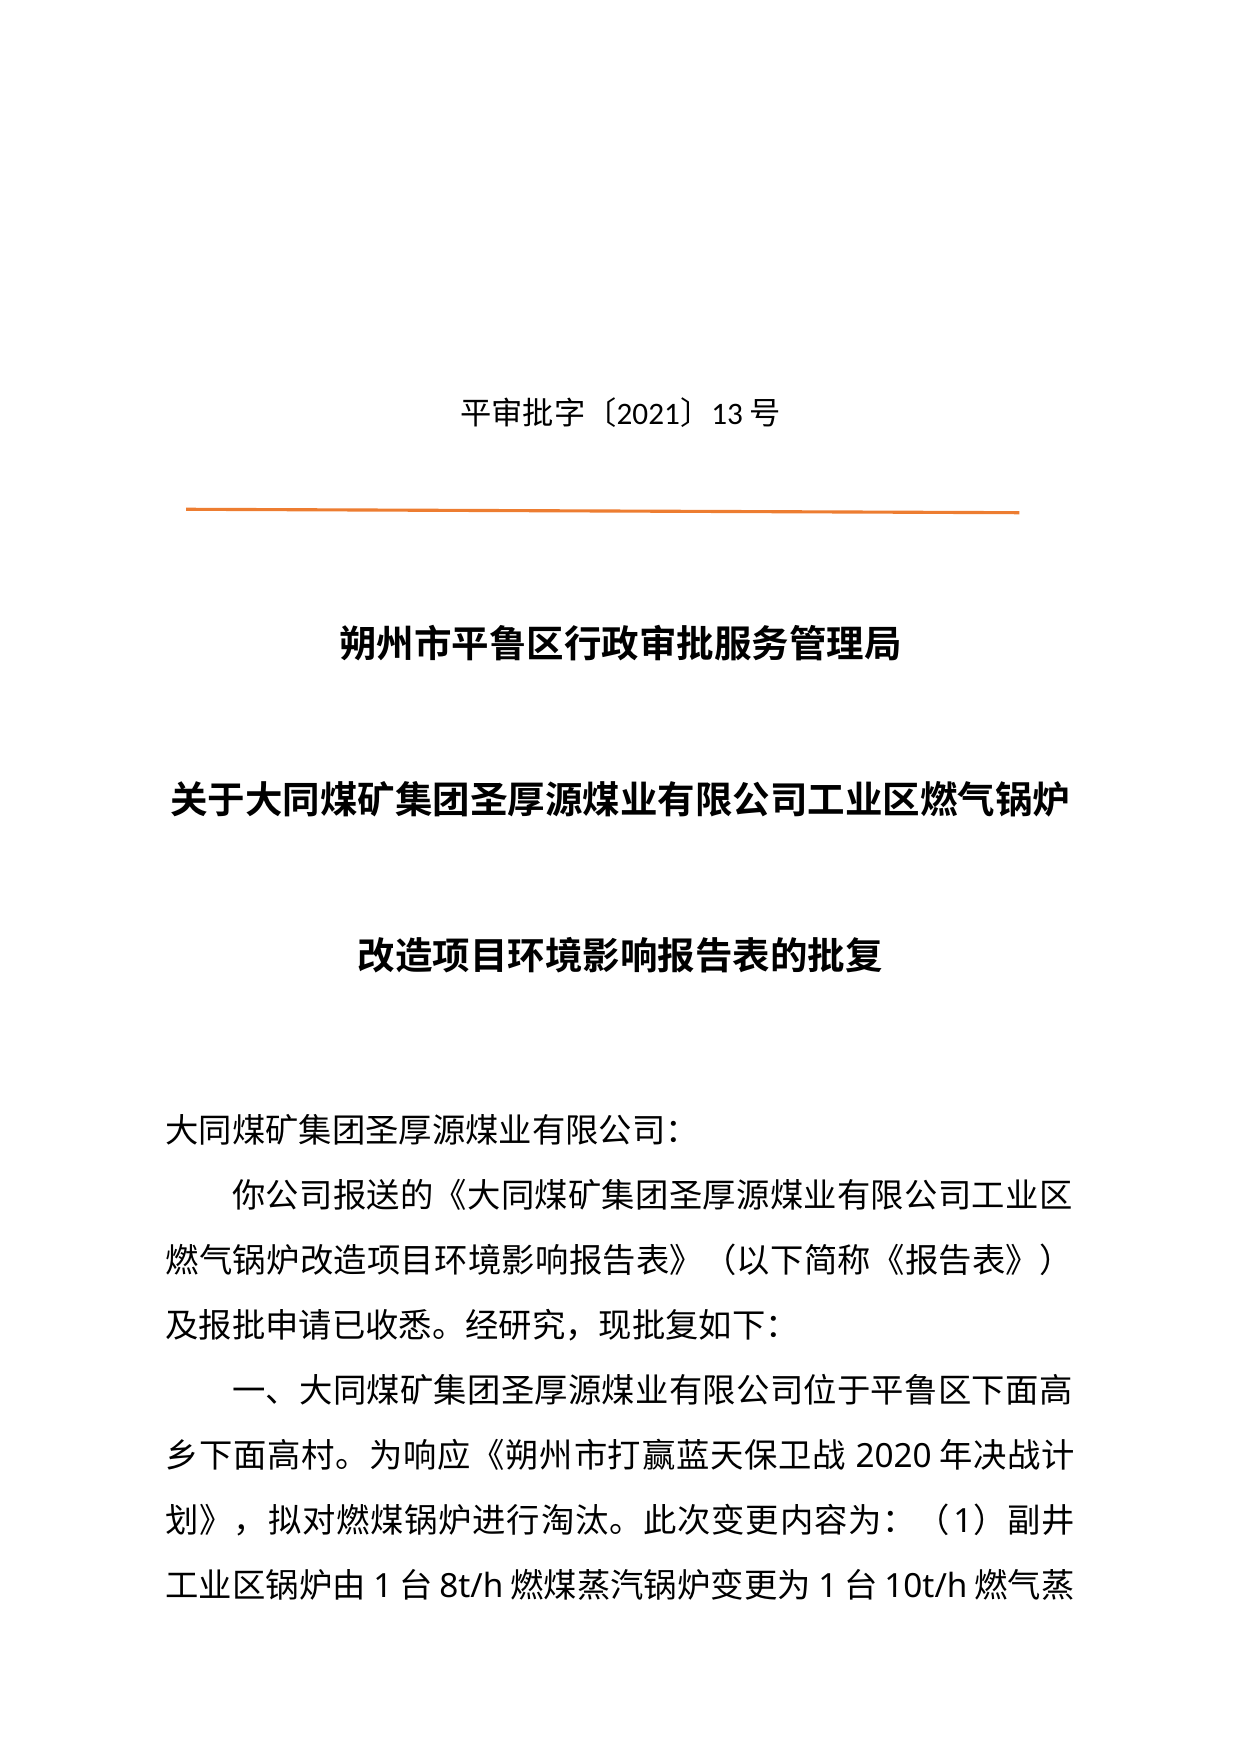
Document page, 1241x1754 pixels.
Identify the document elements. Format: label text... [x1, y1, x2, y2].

text 平审批字〔2021〕13号 [165, 378, 1075, 443]
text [165, 1356, 1075, 1616]
text 你公司报送的《大同煤矿集团圣厚源煤业有限公司工业区燃气锅炉改造项目环境影响报告表》（以下简称《报告表》）及报批申请已收悉。经研究，现批复如下： [165, 1161, 1075, 1356]
text 大同煤矿集团圣厚源煤业有限公司： [165, 1096, 1075, 1161]
subtitle 朔州市平鲁区行政审批服务管理局 关于大同煤矿集团圣厚源煤业有限公司工业区燃气锅炉改造项目环境影响报告表的批复 [165, 608, 1075, 985]
